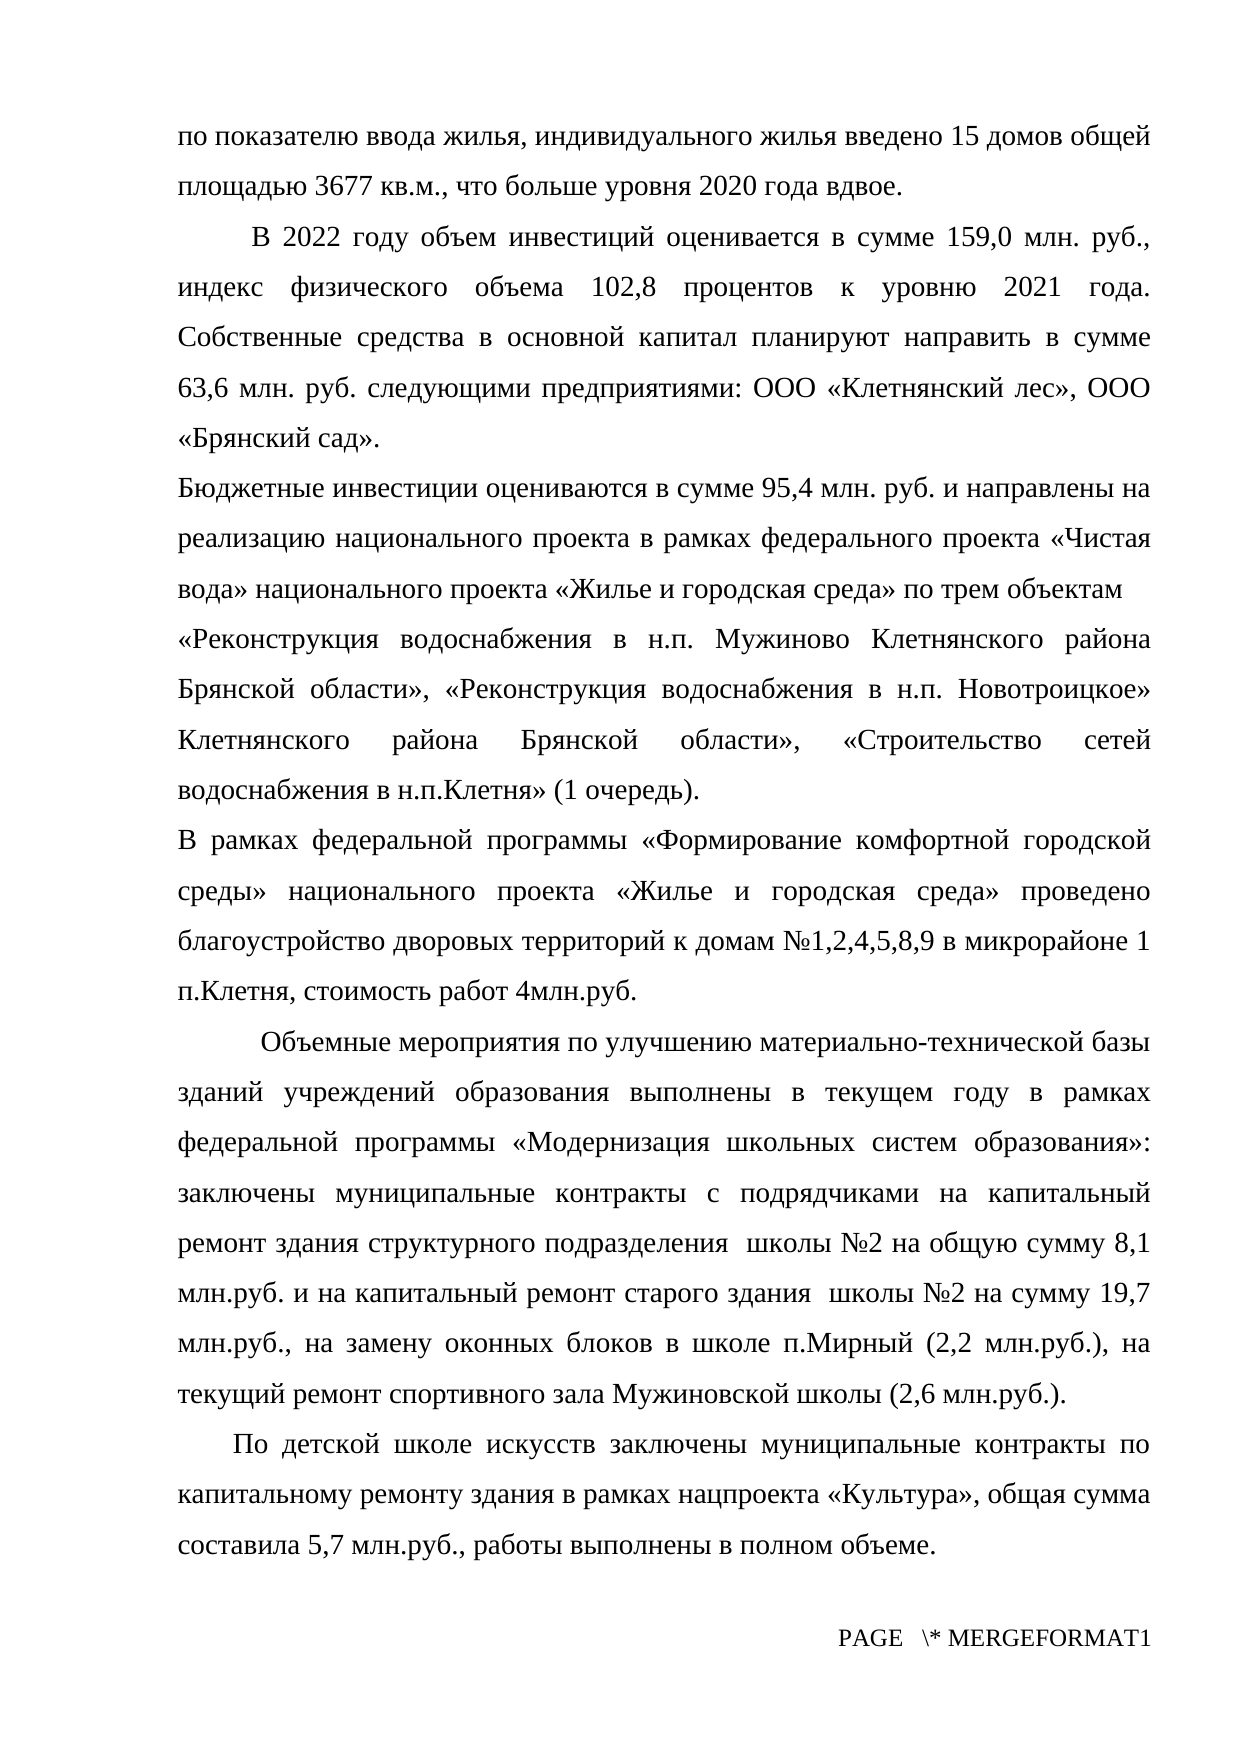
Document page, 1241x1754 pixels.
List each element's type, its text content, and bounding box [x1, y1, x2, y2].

text «Реконструкция водоснабжения в н.п. Мужиново Клетнянского района Брянской области», «Реконструкция водоснабжения в н.п. Новотроицкое» Клетнянского района Брянской области», «Строительство сетей водоснабжения в н.п.Клетня» (1 очередь). [177, 621, 1152, 806]
text По детской школе искусств заключены муниципальные контракты по капитальному ремонту здания в рамках нацпроекта «Культура», общая сумма составила 5,7 млн.руб., работы выполнены в полном объеме. [177, 1426, 1152, 1560]
text В 2022 году объем инвестиций оценивается в сумме 159,0 млн. руб., индекс физического объема 102,8 процентов к уровню 2021 года. Собственные средства в основной капитал планируют направить в сумме 63,6 млн. руб. следующими предприятиями: ООО «Клетнянский лес», ООО «Брянский сад». [177, 219, 1152, 453]
text В рамках федеральной программы «Формирование комфортной городской среды» национального проекта «Жилье и городская среда» проведено благоустройство дворовых территорий к домам №1,2,4,5,8,9 в микрорайоне 1 п.Клетня, стоимость работ 4млн.руб. [177, 822, 1152, 1007]
text Бюджетные инвестиции оцениваются в сумме 95,4 млн. руб. и направлены на реализацию национального проекта в рамках федерального проекта «Чистая вода» национального проекта «Жилье и городская среда» по трем объектам [177, 470, 1152, 604]
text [177, 118, 1152, 202]
text Объемные мероприятия по улучшению материально-технической базы зданий учреждений образования выполнены в текущем году в рамках федеральной программы «Модернизация школьных систем образования»: заключены муниципальные контракты с подрядчиками на капитальный ремонт здания структурного подразделения школы №2 на общую сумму 8,1 млн.руб. и на капитальный ремонт старого здания школы №2 на сумму 19,7 млн.руб., на замену оконных блоков в школе п.Мирный (2,2 млн.руб.), на текущий ремонт спортивного зала Мужиновской школы (2,6 млн.руб.). [177, 1024, 1152, 1409]
